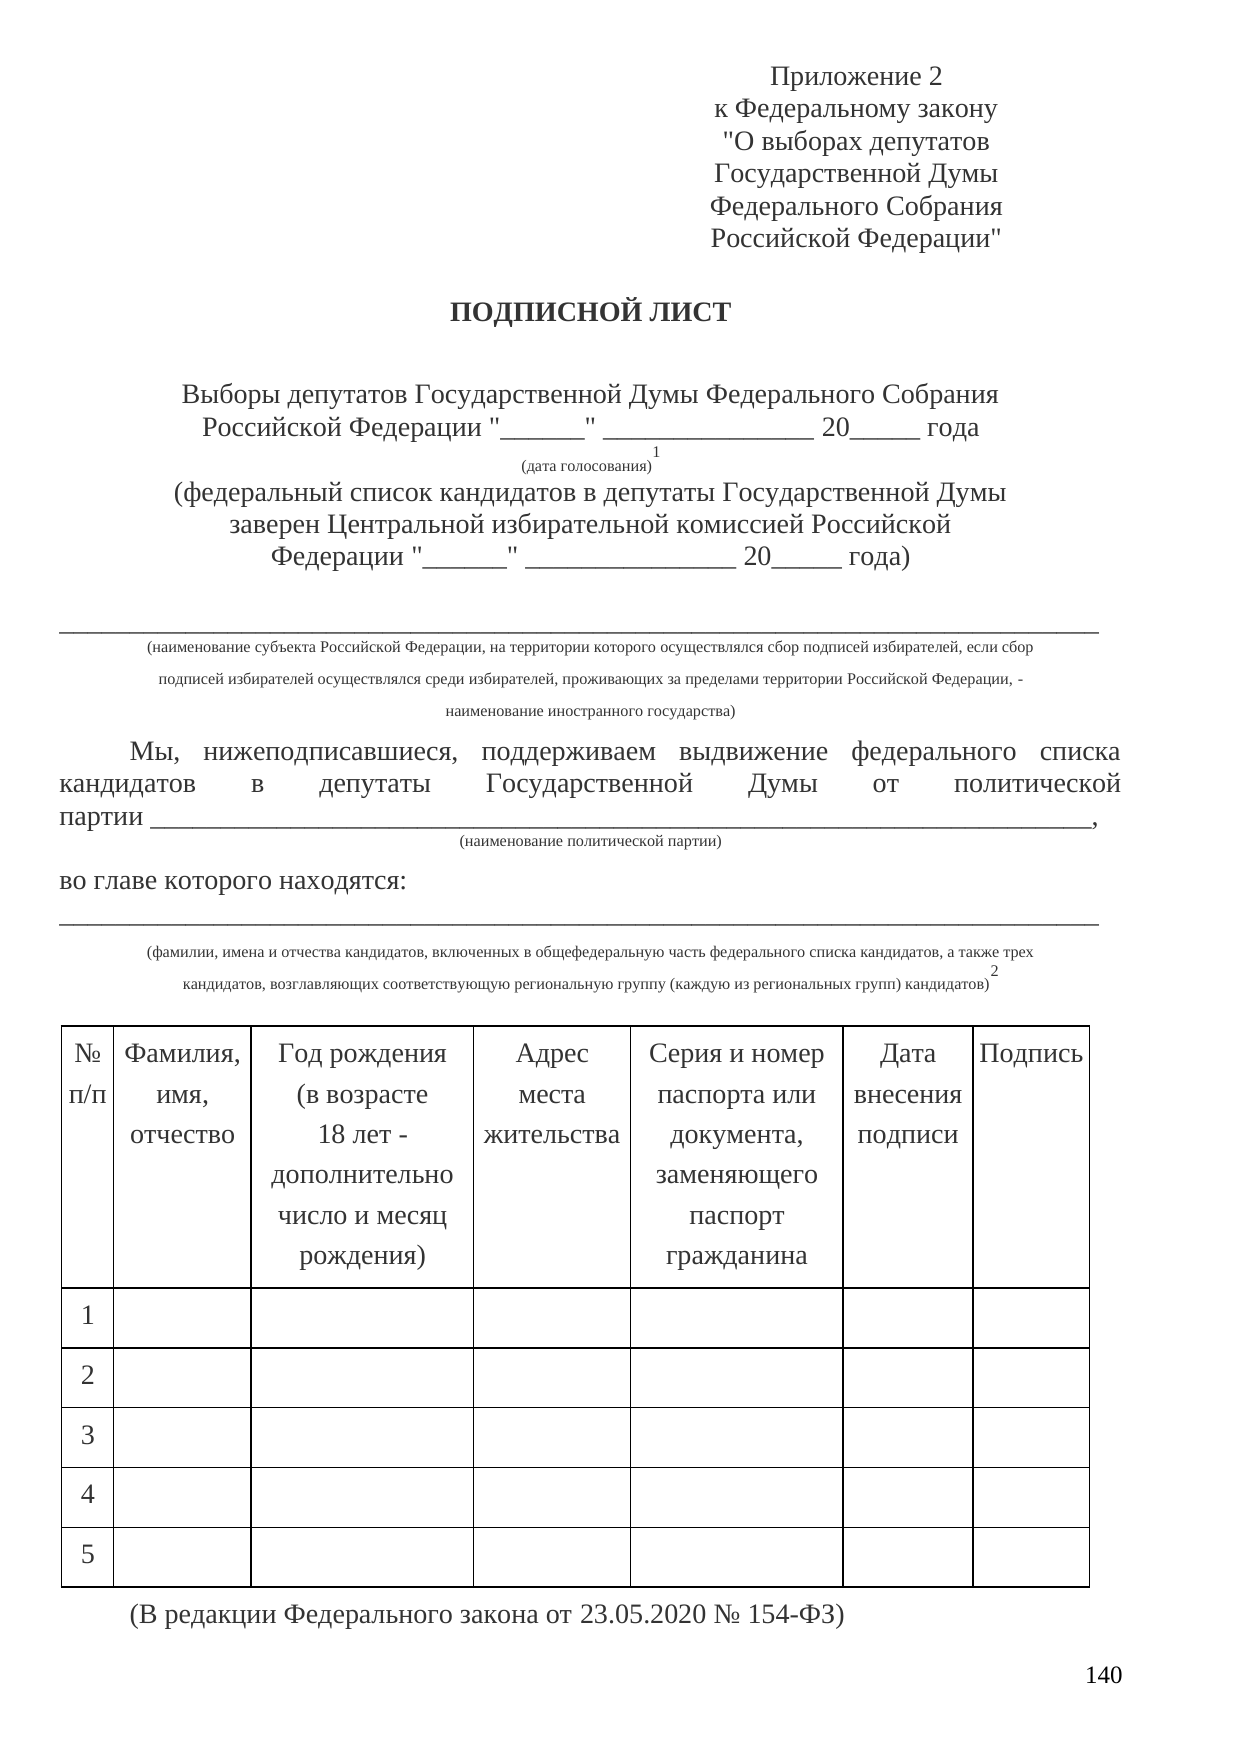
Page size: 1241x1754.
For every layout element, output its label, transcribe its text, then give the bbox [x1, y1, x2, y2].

table_cell [474, 1468, 630, 1526]
table_cell [631, 1289, 842, 1347]
table_header Фамилия, имя, отчество [114, 1027, 250, 1287]
text (фамилии, имена и отчества кандидатов, включенных в общефедеральную часть федерального списка кандидатов, а также трех кандидатов, возглавляющих соответствующую региональную группу (каждую из региональных групп) кандидатов)2 [129, 928, 1052, 993]
text ПОДПИСНОЙ ЛИСТ [129, 295, 1052, 328]
table_cell [114, 1528, 250, 1586]
text __________________________________________________________________________ [59, 896, 1122, 928]
text (дата голосования)1 [129, 442, 1052, 474]
text (федеральный список кандидатов в депутаты Государственной Думы заверен Центральной избирательной комиссией Российской Федерации "______" _______________ 20_____ года) [129, 474, 1052, 572]
table_cell 2 [62, 1349, 113, 1407]
table_cell [631, 1468, 842, 1526]
text (наименование политической партии) [129, 831, 1052, 863]
table_cell [844, 1408, 972, 1467]
table_cell [844, 1528, 972, 1586]
table_cell [252, 1289, 473, 1347]
table_cell [474, 1408, 630, 1467]
table_header Дата внесения подписи [844, 1027, 972, 1287]
table_cell [252, 1349, 473, 1407]
table_cell [631, 1349, 842, 1407]
table_cell [252, 1528, 473, 1586]
table_cell [631, 1528, 842, 1586]
table_cell [631, 1408, 842, 1467]
table_cell [114, 1349, 250, 1407]
table_cell 5 [62, 1528, 113, 1586]
table_cell [114, 1289, 250, 1347]
text (В редакции Федерального закона от 23.05.2020 № 154-ФЗ) [129, 1597, 1122, 1629]
text Мы, нижеподписавшиеся, поддерживаем выдвижение федерального списка кандидатов в депутаты Государственной Думы от политической партии ___________________________________________________________________, [59, 734, 1122, 831]
table_cell 1 [62, 1289, 113, 1347]
table_cell [114, 1468, 250, 1526]
table_cell [252, 1408, 473, 1467]
table_cell [114, 1408, 250, 1467]
table_cell [844, 1349, 972, 1407]
text __________________________________________________________________________ [59, 604, 1122, 637]
table_cell 4 [62, 1468, 113, 1526]
table_cell [974, 1468, 1089, 1526]
table_cell [974, 1289, 1089, 1347]
table_cell [974, 1349, 1089, 1407]
table_cell 3 [62, 1408, 113, 1467]
table_cell [474, 1289, 630, 1347]
table_header Подпись [974, 1027, 1089, 1287]
table_cell [974, 1408, 1089, 1467]
table_header Адрес места жительства [474, 1027, 630, 1287]
table_header Год рождения (в возрасте 18 лет - дополнительно число и месяц рождения) [252, 1027, 473, 1287]
text во главе которого находятся: [59, 863, 1122, 896]
table_header № п/п [62, 1027, 113, 1287]
table_cell [252, 1468, 473, 1526]
text (наименование субъекта Российской Федерации, на территории которого осуществлялся сбор подписей избирателей, если сбор подписей избирателей осуществлялся среди избирателей, проживающих за пределами территории Российской Федерации, - наименование иностранного государства) [129, 637, 1052, 734]
table_cell [974, 1528, 1089, 1586]
table_header Серия и номер паспорта или документа, заменяющего паспорт гражданина [631, 1027, 842, 1287]
table_cell [844, 1468, 972, 1526]
table_cell [844, 1289, 972, 1347]
table_cell [474, 1528, 630, 1586]
text Выборы депутатов Государственной Думы Федерального Собрания Российской Федерации "______" _______________ 20_____ года [129, 377, 1052, 442]
table_cell [474, 1349, 630, 1407]
text Приложение 2 к Федеральному закону "О выборах депутатов Государственной Думы Федерального Собрания Российской Федерации" [590, 59, 1122, 253]
